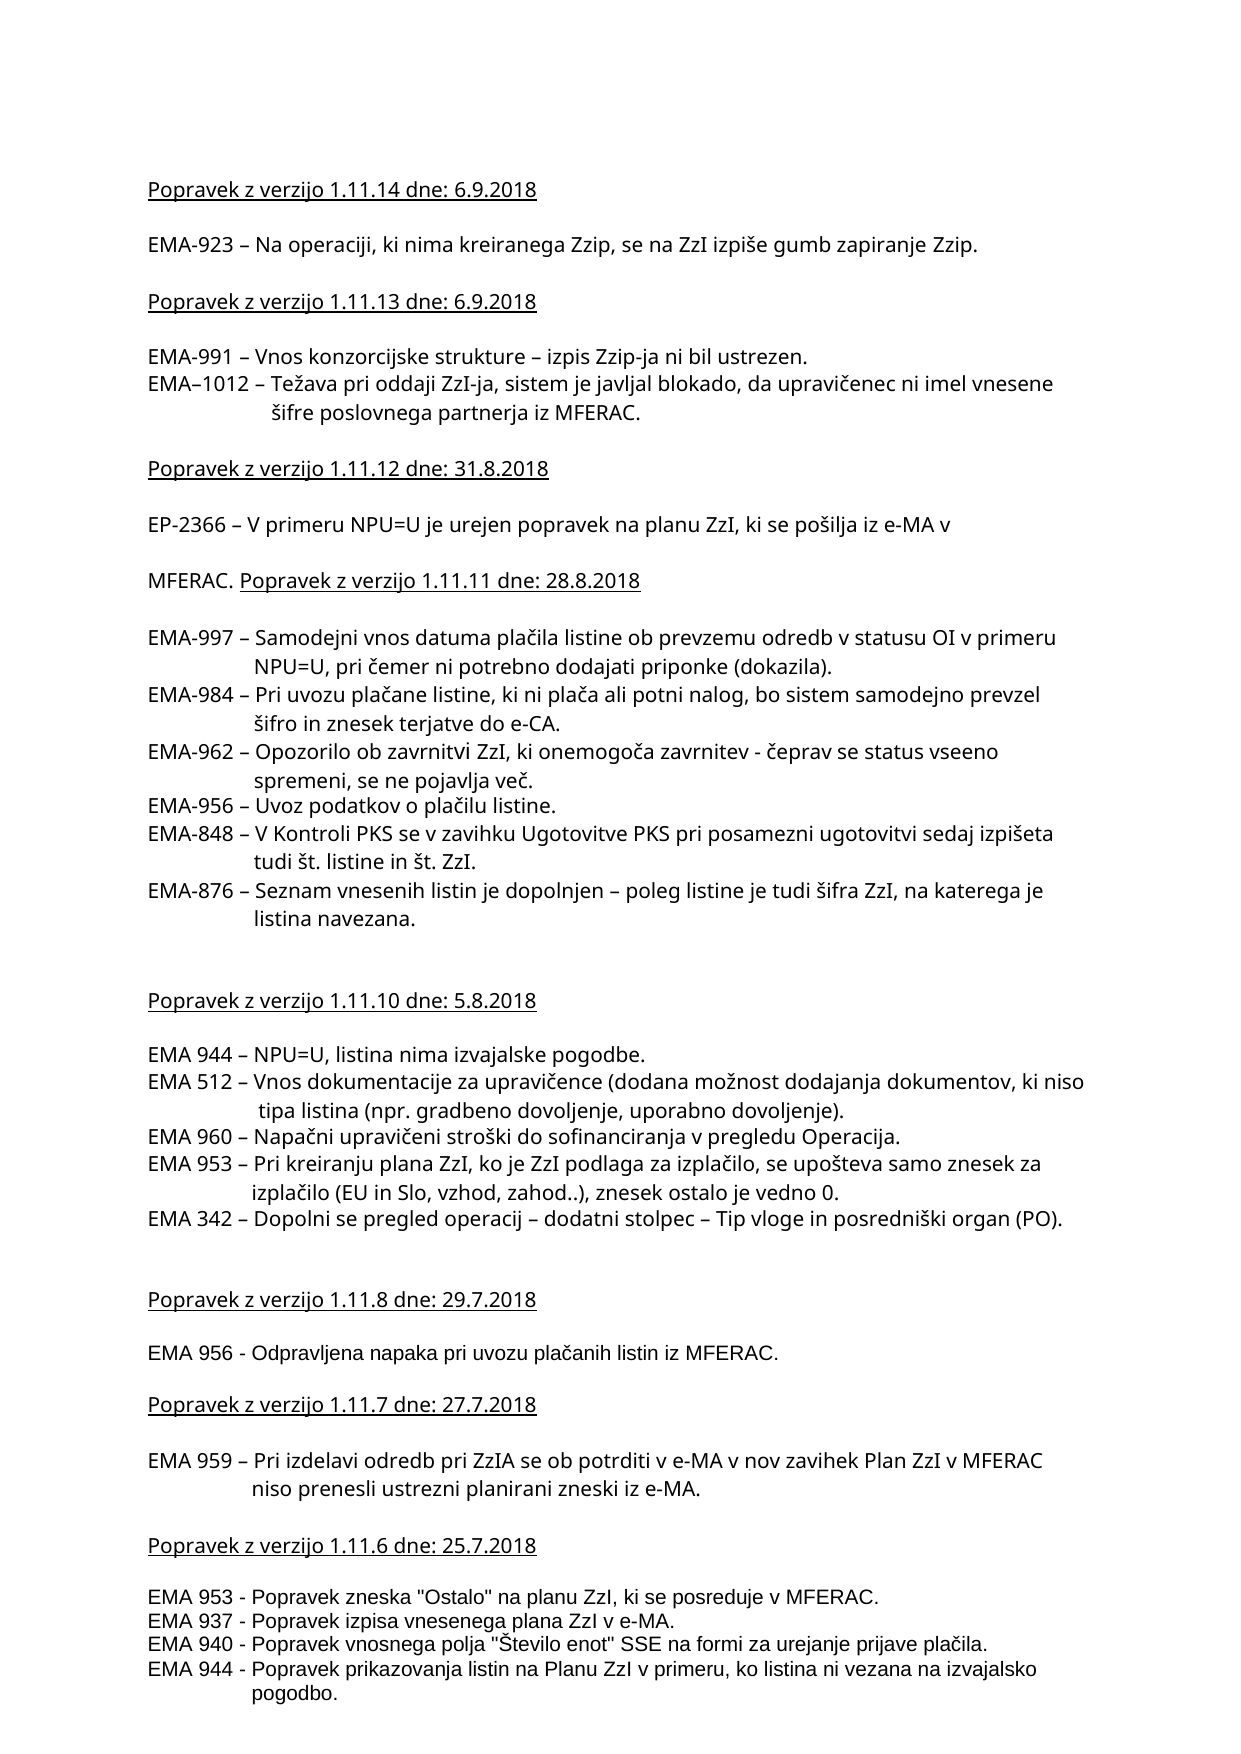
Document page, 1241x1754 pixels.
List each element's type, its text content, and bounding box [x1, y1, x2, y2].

text EMA 956 - Odpravljena napaka pri uvozu plačanih listin iz MFERAC. [147, 1341, 1105, 1365]
text Popravek z verzijo 1.11.14 dne: 6.9.2018 [147, 175, 1105, 203]
text Popravek z verzijo 1.11.7 dne: 27.7.2018 [147, 1390, 1105, 1418]
text EMA 944 – NPU=U, listina nima izvajalske pogodbe. [147, 1042, 1105, 1067]
text EMA 944 - Popravek prikazovanja listin na Planu ZzI v primeru, ko listina ni vezana na izvajalsko pogodbo. [147, 1657, 1105, 1705]
text EMA-997 – Samodejni vnos datuma plačila listine ob prevzemu odredb v statusu OI v primeru NPU=U, pri čemer ni potrebno dodajati priponke (dokazila). [147, 623, 1091, 680]
text EMA-923 – Na operaciji, ki nima kreiranega Zzip, se na ZzI izpiše gumb zapiranje Zzip. Popravek z verzijo 1.11.13 dne: 6.9.2018 [147, 230, 1003, 316]
text Popravek z verzijo 1.11.12 dne: 31.8.2018 [147, 454, 1105, 483]
text EMA-956 – Uvoz podatkov o plačilu listine. [147, 794, 1105, 819]
text EMA-991 – Vnos konzorcijske strukture – izpis Zzip-ja ni bil ustrezen. [147, 344, 1105, 369]
text EMA-962 – Opozorilo ob zavrnitvi ZzI, ki onemogoča zavrnitev - čeprav se status vseeno spremeni, se ne pojavlja več. [147, 737, 1085, 794]
text EMA 342 – Dopolni se pregled operacij – dodatni stolpec – Tip vloge in posredniški organ (PO). [147, 1206, 1105, 1231]
text EP-2366 – V primeru NPU=U je urejen popravek na planu ZzI, ki se pošilja iz e-MA v MFERAC. Popravek z verzijo 1.11.11 dne: 28.8.2018 [147, 510, 1015, 595]
text EMA–1012 – Težava pri oddaji ZzI-ja, sistem je javljal blokado, da upravičenec ni imel vnesene šifre poslovnega partnerja iz MFERAC. [147, 369, 1067, 426]
text Popravek z verzijo 1.11.8 dne: 29.7.2018 [147, 1286, 1105, 1314]
text EMA 940 - Popravek vnosnega polja "Število enot" SSE na formi za urejanje prijave plačila. [147, 1633, 1105, 1657]
text EMA-848 – V Kontroli PKS se v zavihku Ugotovitve PKS pri posamezni ugotovitvi sedaj izpišeta tudi št. listine in št. ZzI. [147, 819, 1083, 876]
text EMA 512 – Vnos dokumentacije za upravičence (dodana možnost dodajanja dokumentov, ki niso tipa listina (npr. gradbeno dovoljenje, uporabno dovoljenje). [147, 1067, 1105, 1124]
text Popravek z verzijo 1.11.6 dne: 25.7.2018 [147, 1531, 1105, 1559]
text Popravek z verzijo 1.11.10 dne: 5.8.2018 [147, 987, 1105, 1015]
text EMA 960 – Napačni upravičeni stroški do sofinanciranja v pregledu Operacija. [147, 1124, 1105, 1149]
text EMA 953 - Popravek zneska "Ostalo" na planu ZzI, ki se posreduje v MFERAC. EMA 937 - Popravek izpisa vnesenega plana ZzI v e-MA. [147, 1585, 882, 1633]
text EMA 959 – Pri izdelavi odredb pri ZzIA se ob potrditi v e-MA v nov zavihek Plan ZzI v MFERAC niso prenesli ustrezni planirani zneski iz e-MA. [147, 1446, 1054, 1503]
text EMA-984 – Pri uvozu plačane listine, ki ni plača ali potni nalog, bo sistem samodejno prevzel šifro in znesek terjatve do e-CA. [147, 680, 1066, 737]
text EMA 953 – Pri kreiranju plana ZzI, ko je ZzI podlaga za izplačilo, se upošteva samo znesek za izplačilo (EU in Slo, vzhod, zahod..), znesek ostalo je vedno 0. [147, 1149, 1086, 1206]
text EMA-876 – Seznam vnesenih listin je dopolnjen – poleg listine je tudi šifra ZzI, na katerega je listina navezana. [147, 876, 1069, 933]
